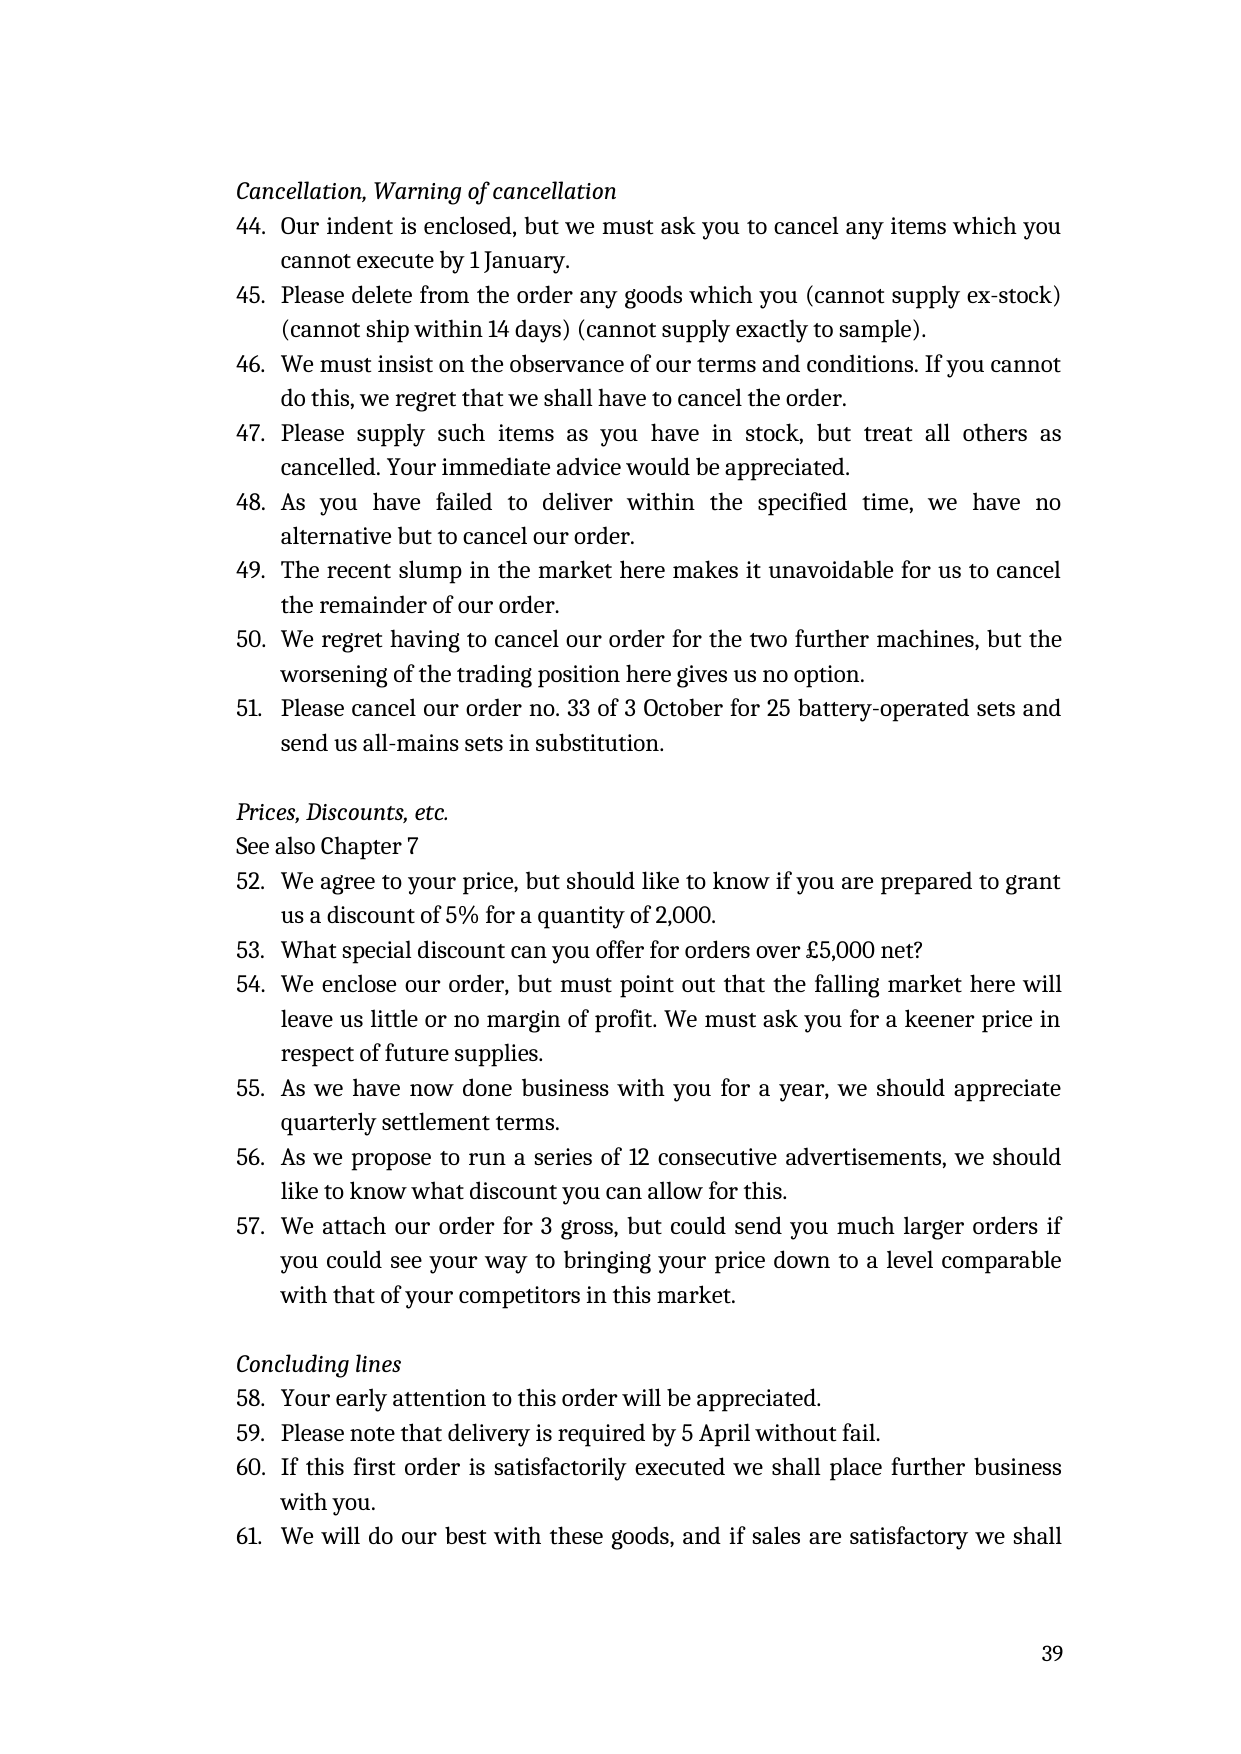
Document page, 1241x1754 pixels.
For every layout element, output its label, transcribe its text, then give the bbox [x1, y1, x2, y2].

list Please delete from the order any goods which you (cannot supply ex-stock) (cannot ship within 14 days) (cannot supply exactly to sample). [236, 281, 1063, 344]
list We must insist on the observance of our terms and conditions. If you cannot do this, we regret that we shall have to cancel the order. [236, 349, 1063, 413]
list As we propose to run a series of 12 consecutive advertisements, we should like to know what discount you can allow for this. [236, 1143, 1063, 1206]
list Please note that delivery is required by 5 April without fail. [236, 1418, 1063, 1447]
list We agree to your price, but should like to know if you are prepared to grant us a discount of 5% for a quantity of 2,000. [236, 867, 1063, 930]
list We regret having to cancel our order for the two further machines, but the worsening of the trading position here gives us no option. [236, 625, 1063, 689]
text Prices, Discounts, etc. [236, 798, 1063, 827]
list Please supply such items as you have in stock, but treat all others as cancelled. Your immediate advice would be appreciated. [236, 418, 1063, 482]
list Please cancel our order no. 33 of 3 October for 25 battery-operated sets and send us all-mains sets in substitution. [236, 694, 1063, 758]
list What special discount can you offer for orders over £5,000 net? [236, 936, 1063, 964]
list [236, 1522, 1063, 1551]
list If this first order is satisfactorily executed we shall place further business with you. [236, 1453, 1063, 1516]
list As you have failed to deliver within the specified time, we have no alternative but to cancel our order. [236, 487, 1063, 551]
text Concluding lines [236, 1349, 1063, 1378]
list The recent slump in the market here makes it unavoidable for us to cancel the remainder of our order. [236, 556, 1063, 620]
list As we have now done business with you for a year, we should appreciate quarterly settlement terms. [236, 1074, 1063, 1137]
text Cancellation, Warning of cancellation [236, 177, 1063, 206]
list Our indent is enclosed, but we must ask you to cancel any items which you cannot execute by 1 January. [236, 212, 1063, 275]
list We attach our order for 3 gross, but could send you much larger orders if you could see your way to bringing your price down to a level comparable with that of your competitors in this market. [236, 1212, 1063, 1309]
text See also Chapter 7 [236, 832, 1063, 861]
list Your early attention to this order will be appreciated. [236, 1384, 1063, 1413]
list We enclose our order, but must point out that the falling market here will leave us little or no margin of profit. We must ask you for a keener price in respect of future supplies. [236, 970, 1063, 1068]
